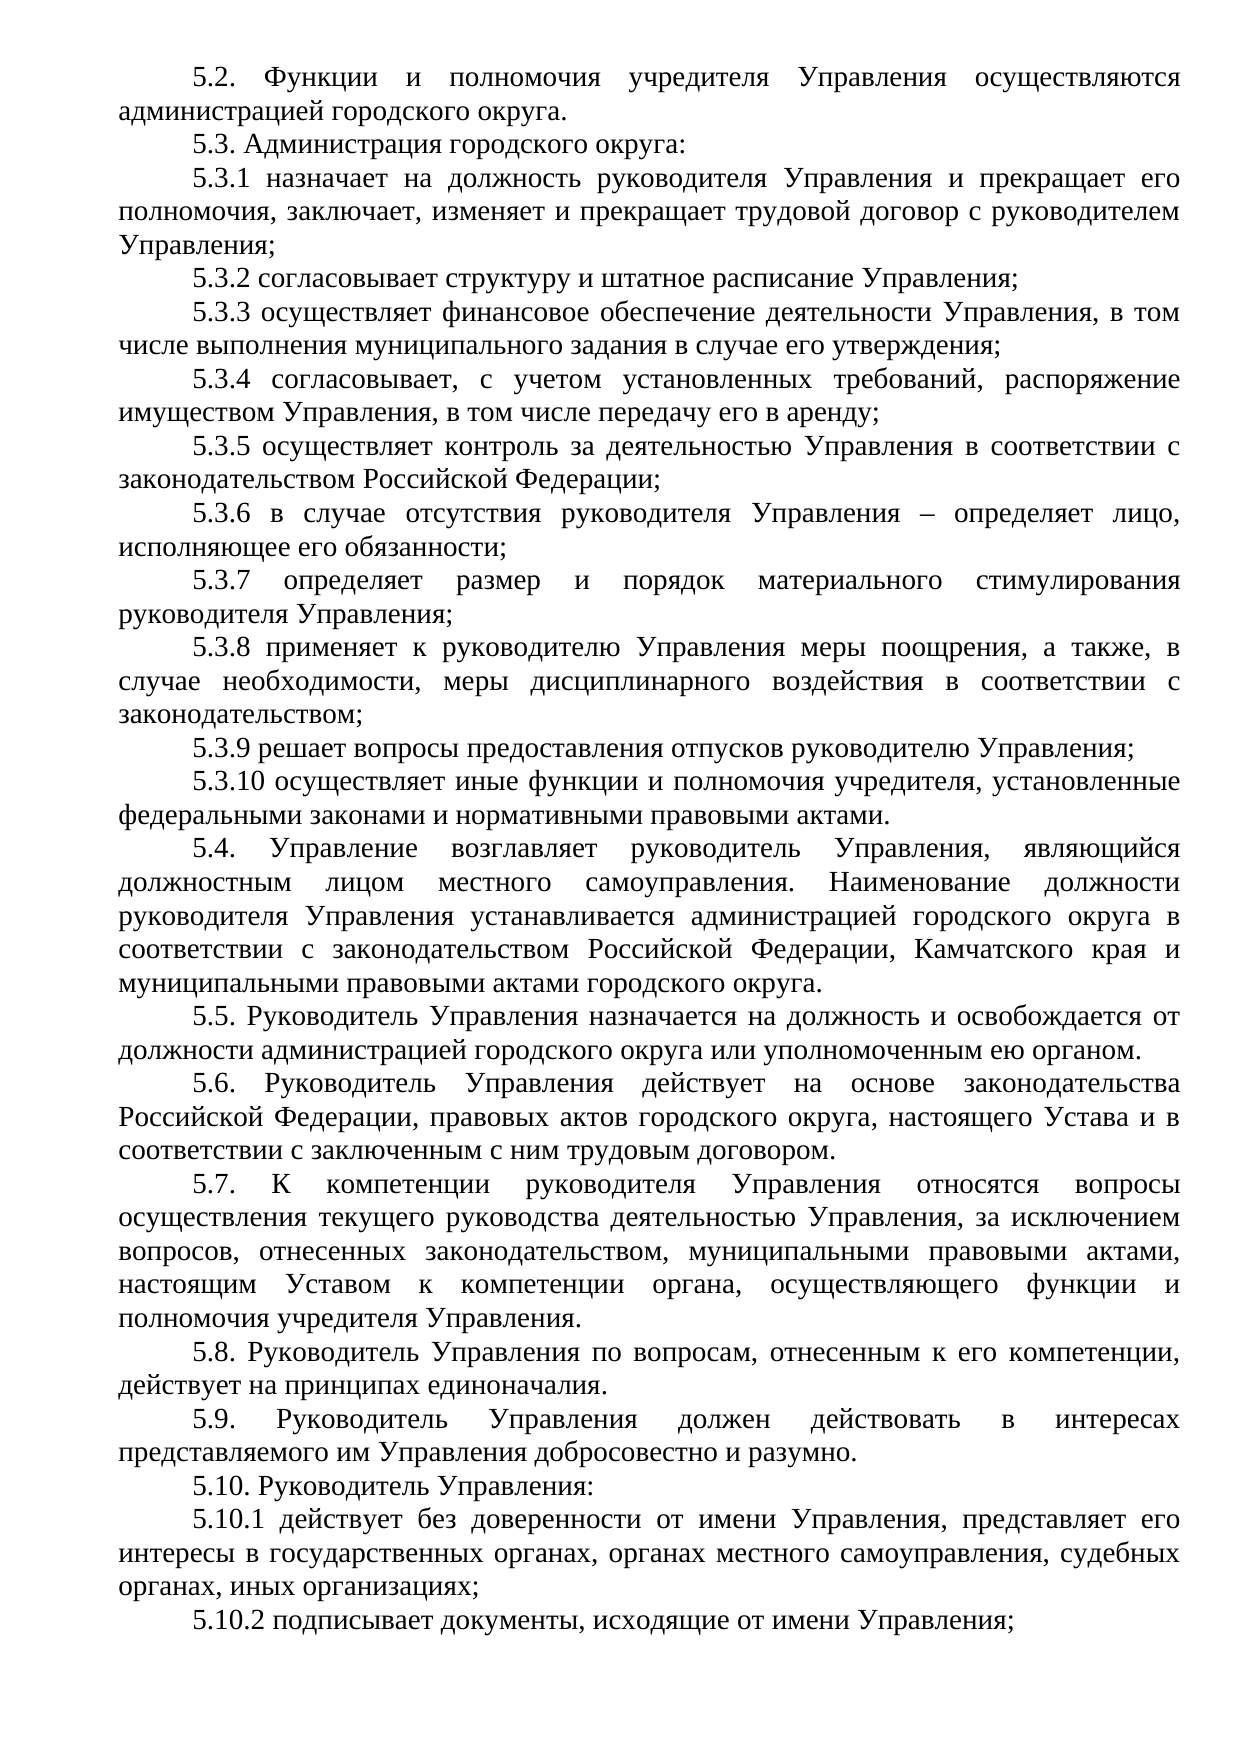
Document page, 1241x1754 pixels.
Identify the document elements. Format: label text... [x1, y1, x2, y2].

text 5.3. Администрация городского округа: [118, 126, 1181, 160]
text 5.5. Руководитель Управления назначается на должность и освобождается от должности администрацией городского округа или уполномоченным ею органом. [118, 998, 1181, 1065]
text 5.10.2 подписывает документы, исходящие от имени Управления; [118, 1602, 1181, 1636]
text 5.10. Руководитель Управления: [118, 1468, 1181, 1501]
text 5.6. Руководитель Управления действует на основе законодательства Российской Федерации, правовых актов городского округа, настоящего Устава и в соответствии с заключенным с ним трудовым договором. [118, 1065, 1181, 1166]
text 5.3.5 осуществляет контроль за деятельностью Управления в соответствии с законодательством Российской Федерации; [118, 428, 1181, 495]
text 5.3.8 применяет к руководителю Управления меры поощрения, а также, в случае необходимости, меры дисциплинарного воздействия в соответствии с законодательством; [118, 629, 1181, 730]
text 5.3.10 осуществляет иные функции и полномочия учредителя, установленные федеральными законами и нормативными правовыми актами. [118, 763, 1181, 831]
text 5.8. Руководитель Управления по вопросам, отнесенным к его компетенции, действует на принципах единоначалия. [118, 1334, 1181, 1401]
text 5.3.4 согласовывает, с учетом установленных требований, распоряжение имуществом Управления, в том числе передачу его в аренду; [118, 361, 1181, 428]
text 5.3.3 осуществляет финансовое обеспечение деятельности Управления, в том числе выполнения муниципального задания в случае его утверждения; [118, 294, 1181, 361]
text 5.3.7 определяет размер и порядок материального стимулирования руководителя Управления; [118, 562, 1181, 629]
text 5.3.2 согласовывает структуру и штатное расписание Управления; [118, 260, 1181, 294]
text 5.3.6 в случае отсутствия руководителя Управления – определяет лицо, исполняющее его обязанности; [118, 495, 1181, 562]
text 5.9. Руководитель Управления должен действовать в интересах представляемого им Управления добросовестно и разумно. [118, 1401, 1181, 1468]
text 5.7. К компетенции руководителя Управления относятся вопросы осуществления текущего руководства деятельностью Управления, за исключением вопросов, отнесенных законодательством, муниципальными правовыми актами, настоящим Уставом к компетенции органа, осуществляющего функции и полномочия учредителя Управления. [118, 1166, 1181, 1334]
text 5.3.9 решает вопросы предоставления отпусков руководителю Управления; [118, 730, 1181, 763]
text 5.4. Управление возглавляет руководитель Управления, являющийся должностным лицом местного самоуправления. Наименование должности руководителя Управления устанавливается администрацией городского округа в соответствии с законодательством Российской Федерации, Камчатского края и муниципальными правовыми актами городского округа. [118, 831, 1181, 998]
text 5.3.1 назначает на должность руководителя Управления и прекращает его полномочия, заключает, изменяет и прекращает трудовой договор с руководителем Управления; [118, 160, 1181, 260]
text 5.10.1 действует без доверенности от имени Управления, представляет его интересы в государственных органах, органах местного самоуправления, судебных органах, иных организациях; [118, 1501, 1181, 1602]
text 5.2. Функции и полномочия учредителя Управления осуществляются администрацией городского округа. [118, 59, 1181, 126]
